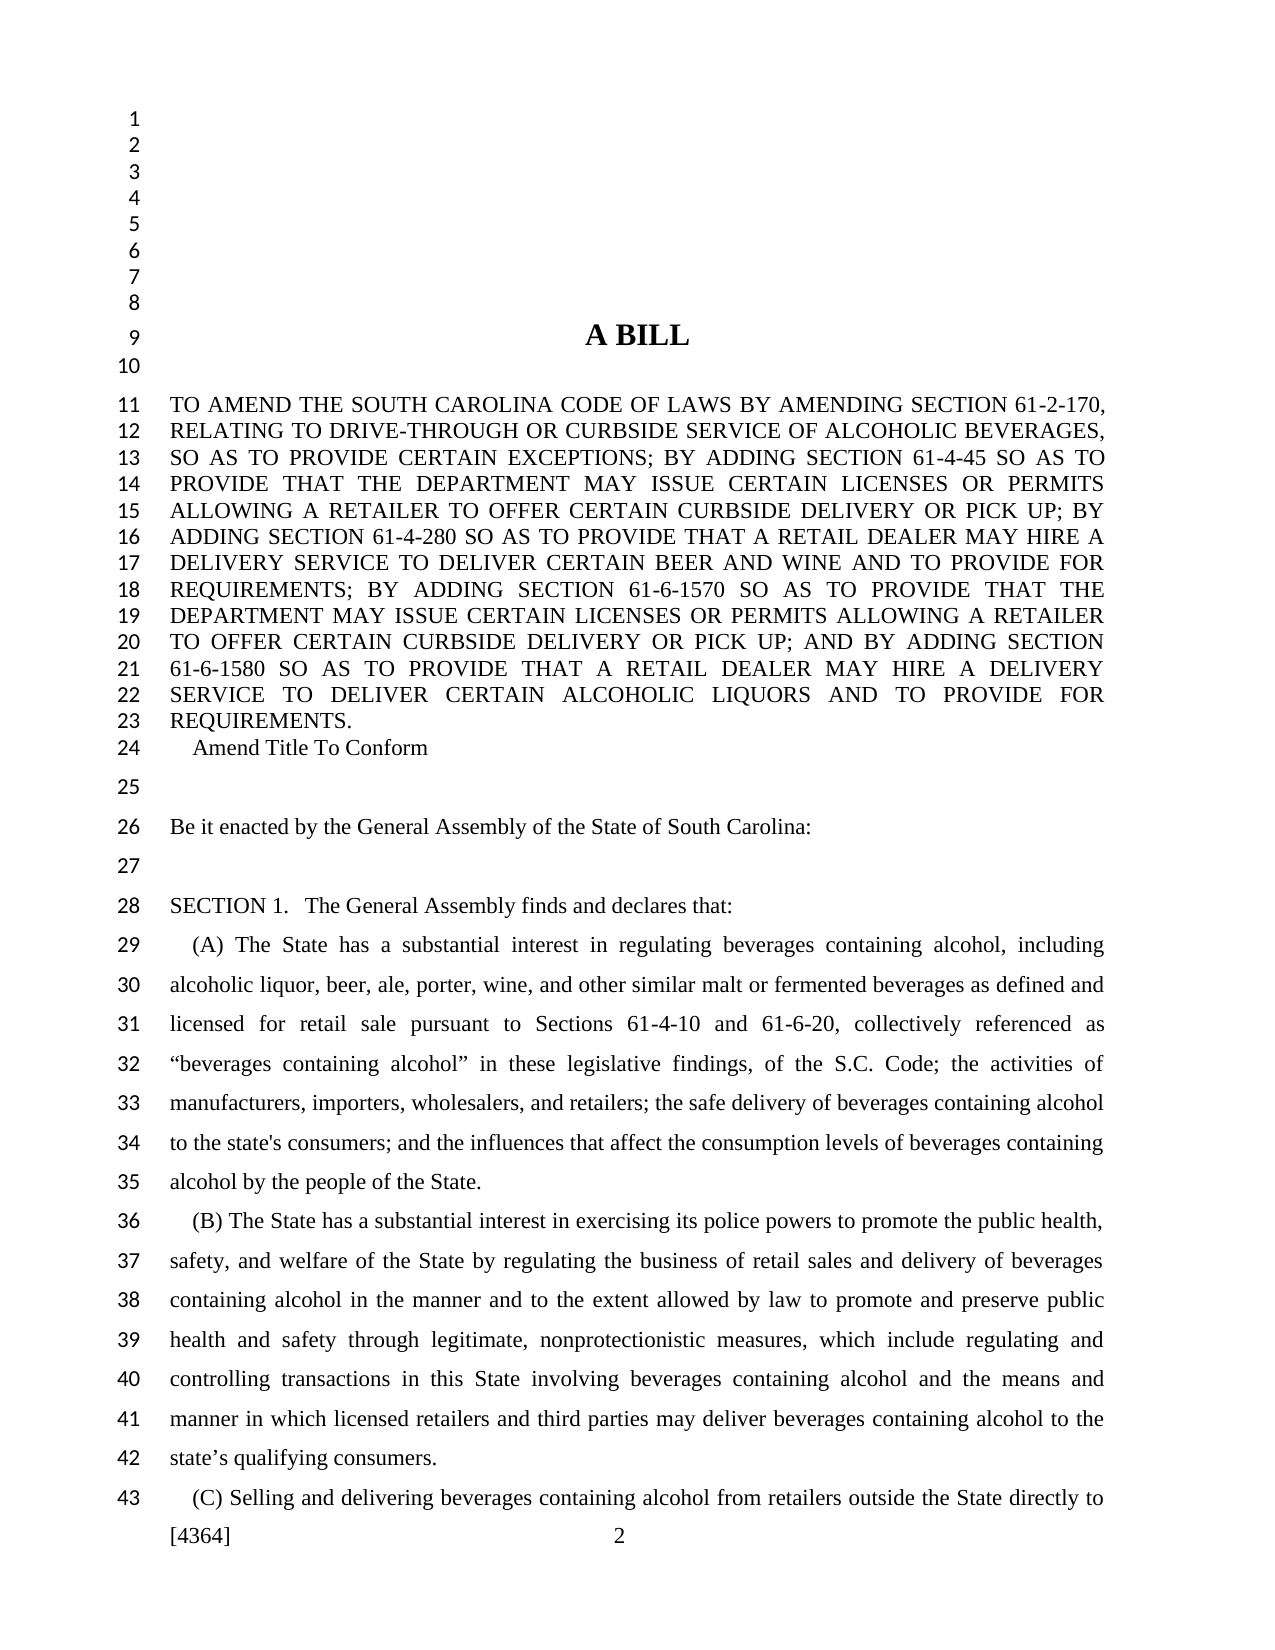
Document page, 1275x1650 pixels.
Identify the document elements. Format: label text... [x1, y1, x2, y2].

text A bill [169, 316, 1106, 352]
text Be it enacted by the General Assembly of the State of South Carolina: [169, 813, 1106, 839]
text Amend Title To Conform [169, 734, 1106, 760]
text (A) The State has a substantial interest in regulating beverages containing alcohol, including alcoholic liquor, beer, ale, porter, wine, and other similar malt or fermented beverages as defined and licensed for retail sale pursuant to Sections 61‑4‑10 and 61‑6‑20, collectively referenced as “beverages containing alcohol” in these legislative findings, of the S.C. Code; the activities of manufacturers, importers, wholesalers, and retailers; the safe delivery of beverages containing alcohol to the state's consumers; and the influences that affect the consumption levels of beverages containing alcohol by the people of the State. [169, 931, 1106, 1194]
text SECTION 1. The General Assembly finds and declares that: [169, 892, 1106, 918]
text (B) The State has a substantial interest in exercising its police powers to promote the public health, safety, and welfare of the State by regulating the business of retail sales and delivery of beverages containing alcohol in the manner and to the extent allowed by law to promote and preserve public health and safety through legitimate, nonprotectionistic measures, which include regulating and controlling transactions in this State involving beverages containing alcohol and the means and manner in which licensed retailers and third parties may deliver beverages containing alcohol to the state’s qualifying consumers. [169, 1208, 1106, 1471]
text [169, 1484, 1106, 1510]
